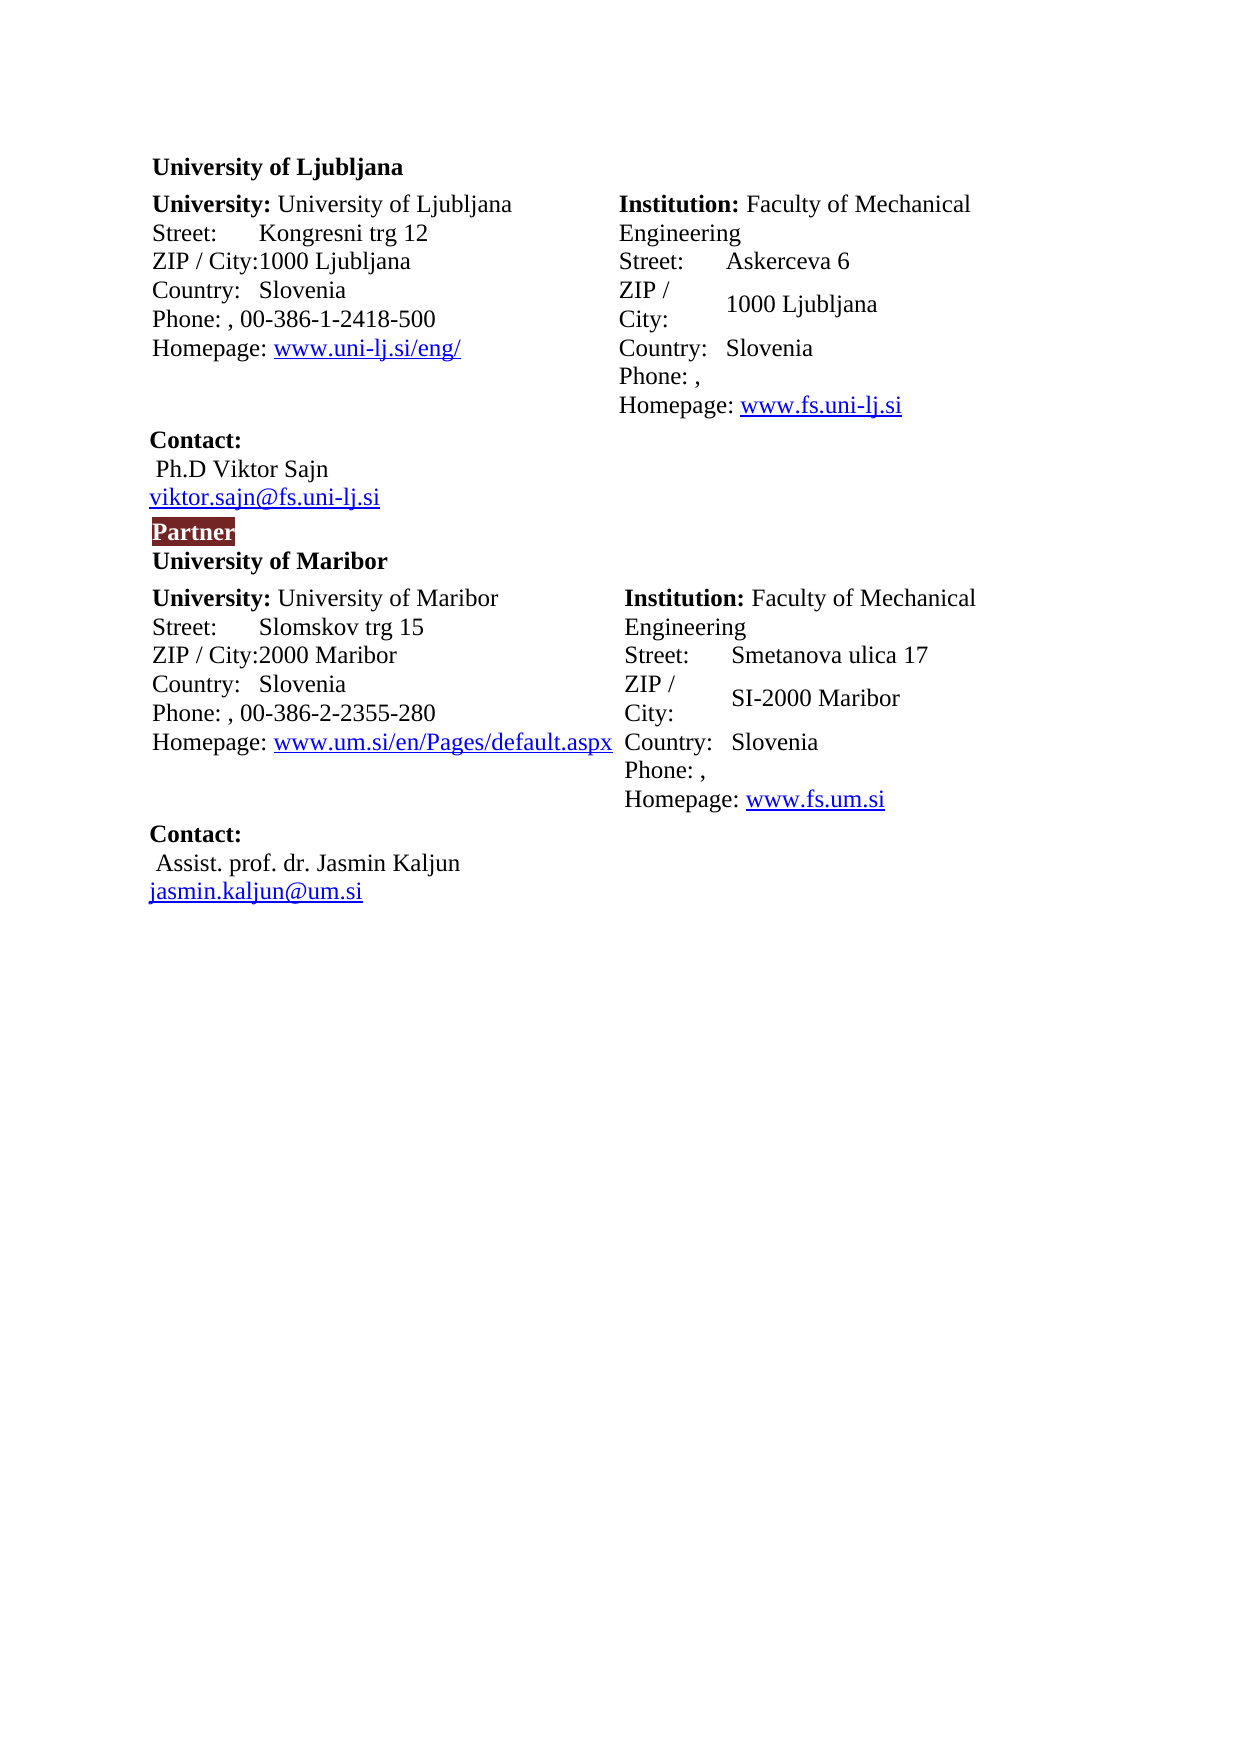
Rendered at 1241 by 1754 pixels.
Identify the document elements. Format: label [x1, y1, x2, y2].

table_cell [148, 148, 1093, 423]
table_cell [148, 423, 1093, 513]
table_cell [148, 513, 1093, 817]
table_cell [148, 818, 1093, 907]
